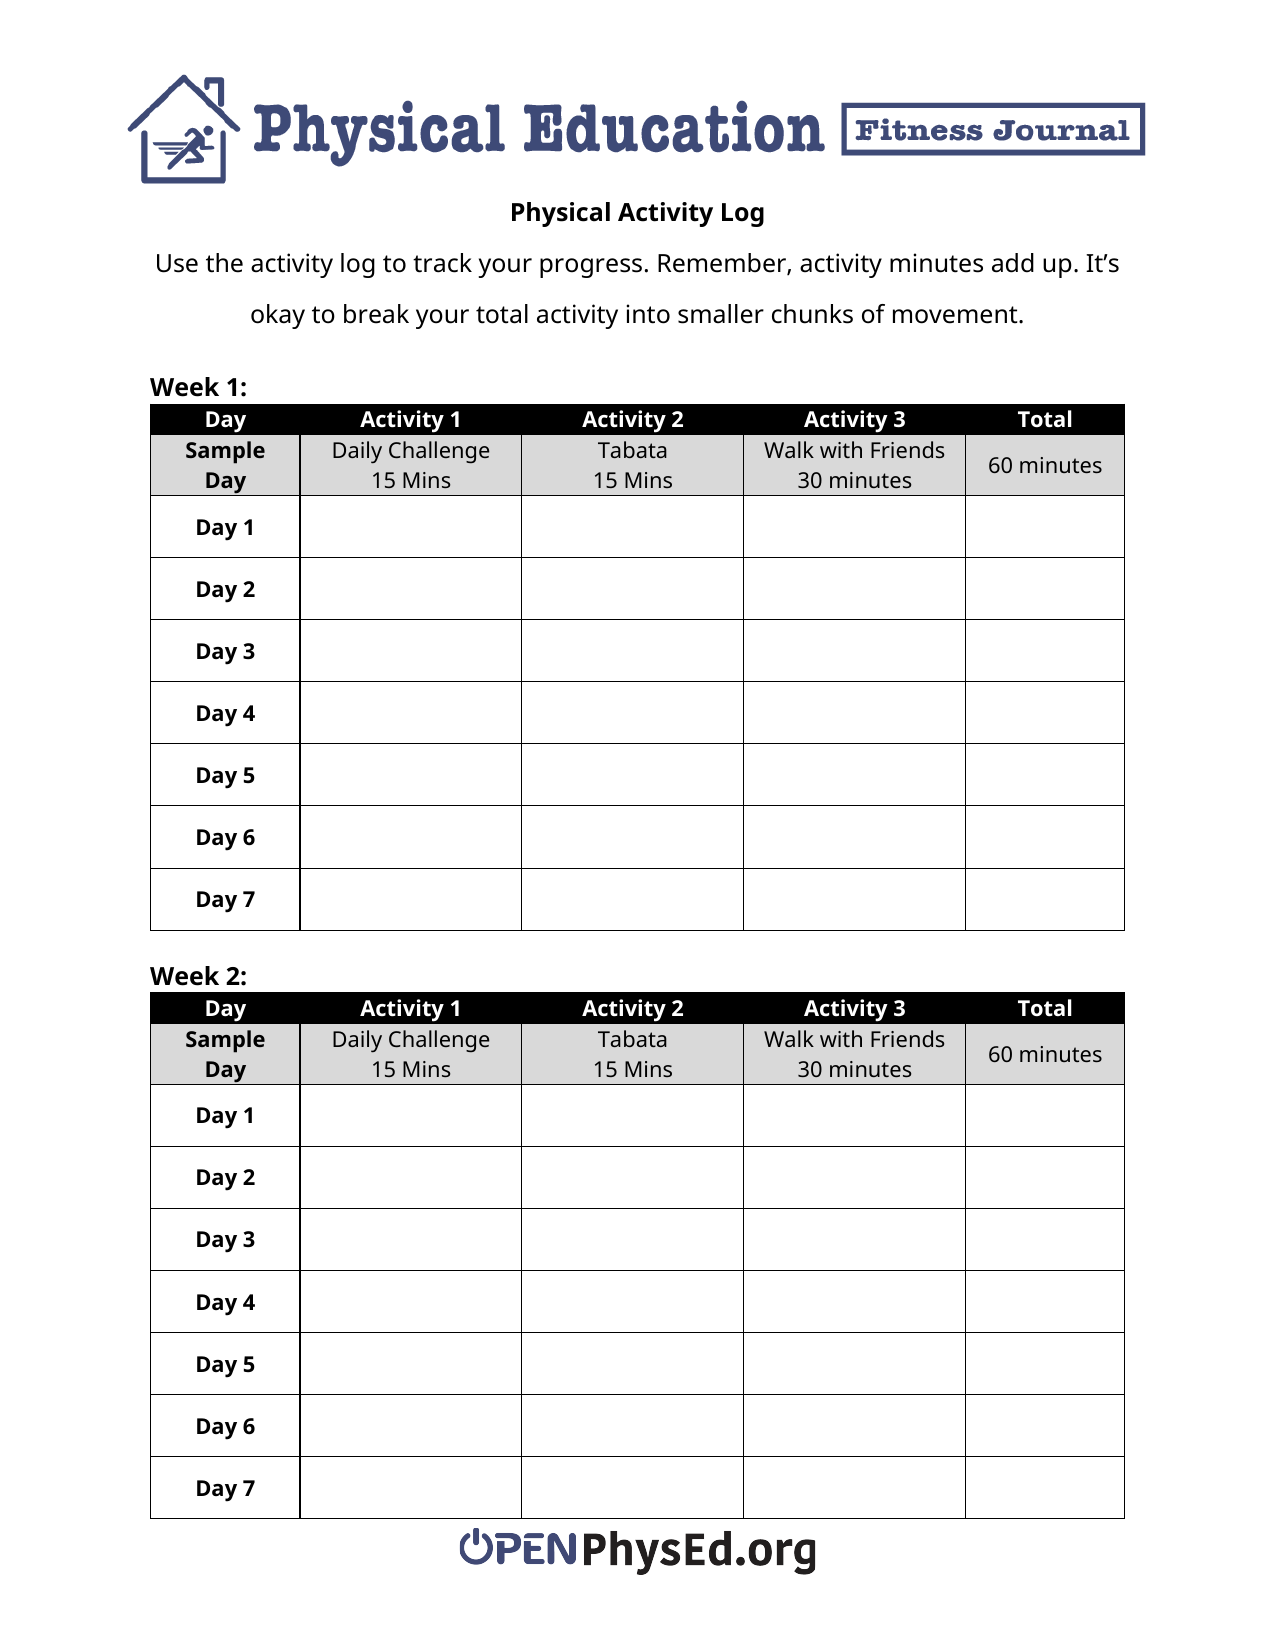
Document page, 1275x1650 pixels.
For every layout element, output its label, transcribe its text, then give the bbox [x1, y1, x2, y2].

table_cell [744, 1085, 965, 1146]
table_cell [966, 558, 1124, 619]
table_cell Tabata 15 Mins [522, 1024, 743, 1084]
table_cell Daily Challenge 15 Mins [301, 1024, 521, 1084]
table_header Activity 2 [522, 993, 743, 1023]
table_cell [301, 558, 521, 619]
table_cell [744, 1147, 965, 1208]
table_cell Day 7 [151, 1457, 299, 1518]
table_cell [966, 1271, 1124, 1332]
table_cell [301, 1395, 521, 1456]
text Physical Activity Log [150, 195, 1125, 229]
table_cell [522, 1457, 743, 1518]
table_cell [744, 558, 965, 619]
table_cell [966, 1209, 1124, 1270]
table_cell [744, 806, 965, 867]
table_cell [301, 1457, 521, 1518]
table_cell Day 6 [151, 1395, 299, 1456]
table_cell Day 1 [151, 496, 299, 557]
table_cell Walk with Friends 30 minutes [744, 435, 965, 495]
table_cell [522, 1209, 743, 1270]
table_cell [744, 869, 965, 929]
table_cell [522, 1395, 743, 1456]
table_cell [966, 1147, 1124, 1208]
table_cell [966, 620, 1124, 681]
table_cell [301, 1271, 521, 1332]
table_header Total [966, 993, 1124, 1023]
table_cell [744, 682, 965, 743]
table_cell [966, 806, 1124, 867]
table_cell [744, 1271, 965, 1332]
table_cell Daily Challenge 15 Mins [301, 435, 521, 495]
table_cell [522, 806, 743, 867]
table_cell Day 3 [151, 1209, 299, 1270]
table_header Activity 3 [744, 993, 965, 1023]
table_cell [301, 806, 521, 867]
table_cell [966, 682, 1124, 743]
table_cell [966, 496, 1124, 557]
table_cell [744, 744, 965, 805]
table_cell Day 6 [151, 806, 299, 867]
table_cell [522, 682, 743, 743]
text Week 2: [150, 958, 1125, 992]
table_cell [522, 1271, 743, 1332]
table_cell [301, 1147, 521, 1208]
table_cell [966, 1457, 1124, 1518]
table_cell [966, 1085, 1124, 1146]
table_cell [522, 1147, 743, 1208]
table_cell [522, 496, 743, 557]
table_cell Day 4 [151, 1271, 299, 1332]
table_cell [522, 1333, 743, 1394]
table_cell Day 7 [151, 869, 299, 929]
table_header Total [966, 405, 1124, 434]
table_cell Day 5 [151, 1333, 299, 1394]
table_header Activity 1 [301, 405, 521, 434]
table_header Day [151, 993, 299, 1023]
table_cell 60 minutes [966, 1024, 1124, 1084]
table_cell Sample Day [151, 435, 299, 495]
table_cell 60 minutes [966, 435, 1124, 495]
table_cell [744, 1395, 965, 1456]
table_cell [966, 869, 1124, 929]
table_cell [301, 1209, 521, 1270]
table_cell [522, 620, 743, 681]
table_header Activity 3 [744, 405, 965, 434]
table_cell [301, 620, 521, 681]
table_cell [966, 1333, 1124, 1394]
table_cell [522, 744, 743, 805]
table_cell [301, 496, 521, 557]
table_cell [301, 869, 521, 929]
table_cell [744, 496, 965, 557]
table_cell Day 2 [151, 558, 299, 619]
text Week 1: [150, 369, 1125, 403]
table_cell [522, 558, 743, 619]
table_header Activity 1 [301, 993, 521, 1023]
table_cell [301, 1333, 521, 1394]
table_cell Day 1 [151, 1085, 299, 1146]
table_cell [966, 1395, 1124, 1456]
table_cell Walk with Friends 30 minutes [744, 1024, 965, 1084]
table_cell [522, 869, 743, 929]
table_cell [522, 1085, 743, 1146]
table_cell [301, 682, 521, 743]
table_cell [744, 1209, 965, 1270]
table_header Day [151, 405, 299, 434]
table_cell [744, 620, 965, 681]
picture [112, 66, 1163, 192]
table_cell Day 4 [151, 682, 299, 743]
table_header Activity 2 [522, 405, 743, 434]
table_cell [301, 744, 521, 805]
table_cell Day 3 [151, 620, 299, 681]
table_cell [744, 1457, 965, 1518]
text Use the activity log to track your progress. Remember, activity minutes add up. It’s okay to break your total activity into smaller chunks of movement. [150, 246, 1125, 331]
table_cell [301, 1085, 521, 1146]
picture [459, 1528, 816, 1575]
table_cell [744, 1333, 965, 1394]
table_cell Sample Day [151, 1024, 299, 1084]
table_cell Day 2 [151, 1147, 299, 1208]
table_cell Tabata 15 Mins [522, 435, 743, 495]
table_cell Day 5 [151, 744, 299, 805]
table_cell [966, 744, 1124, 805]
